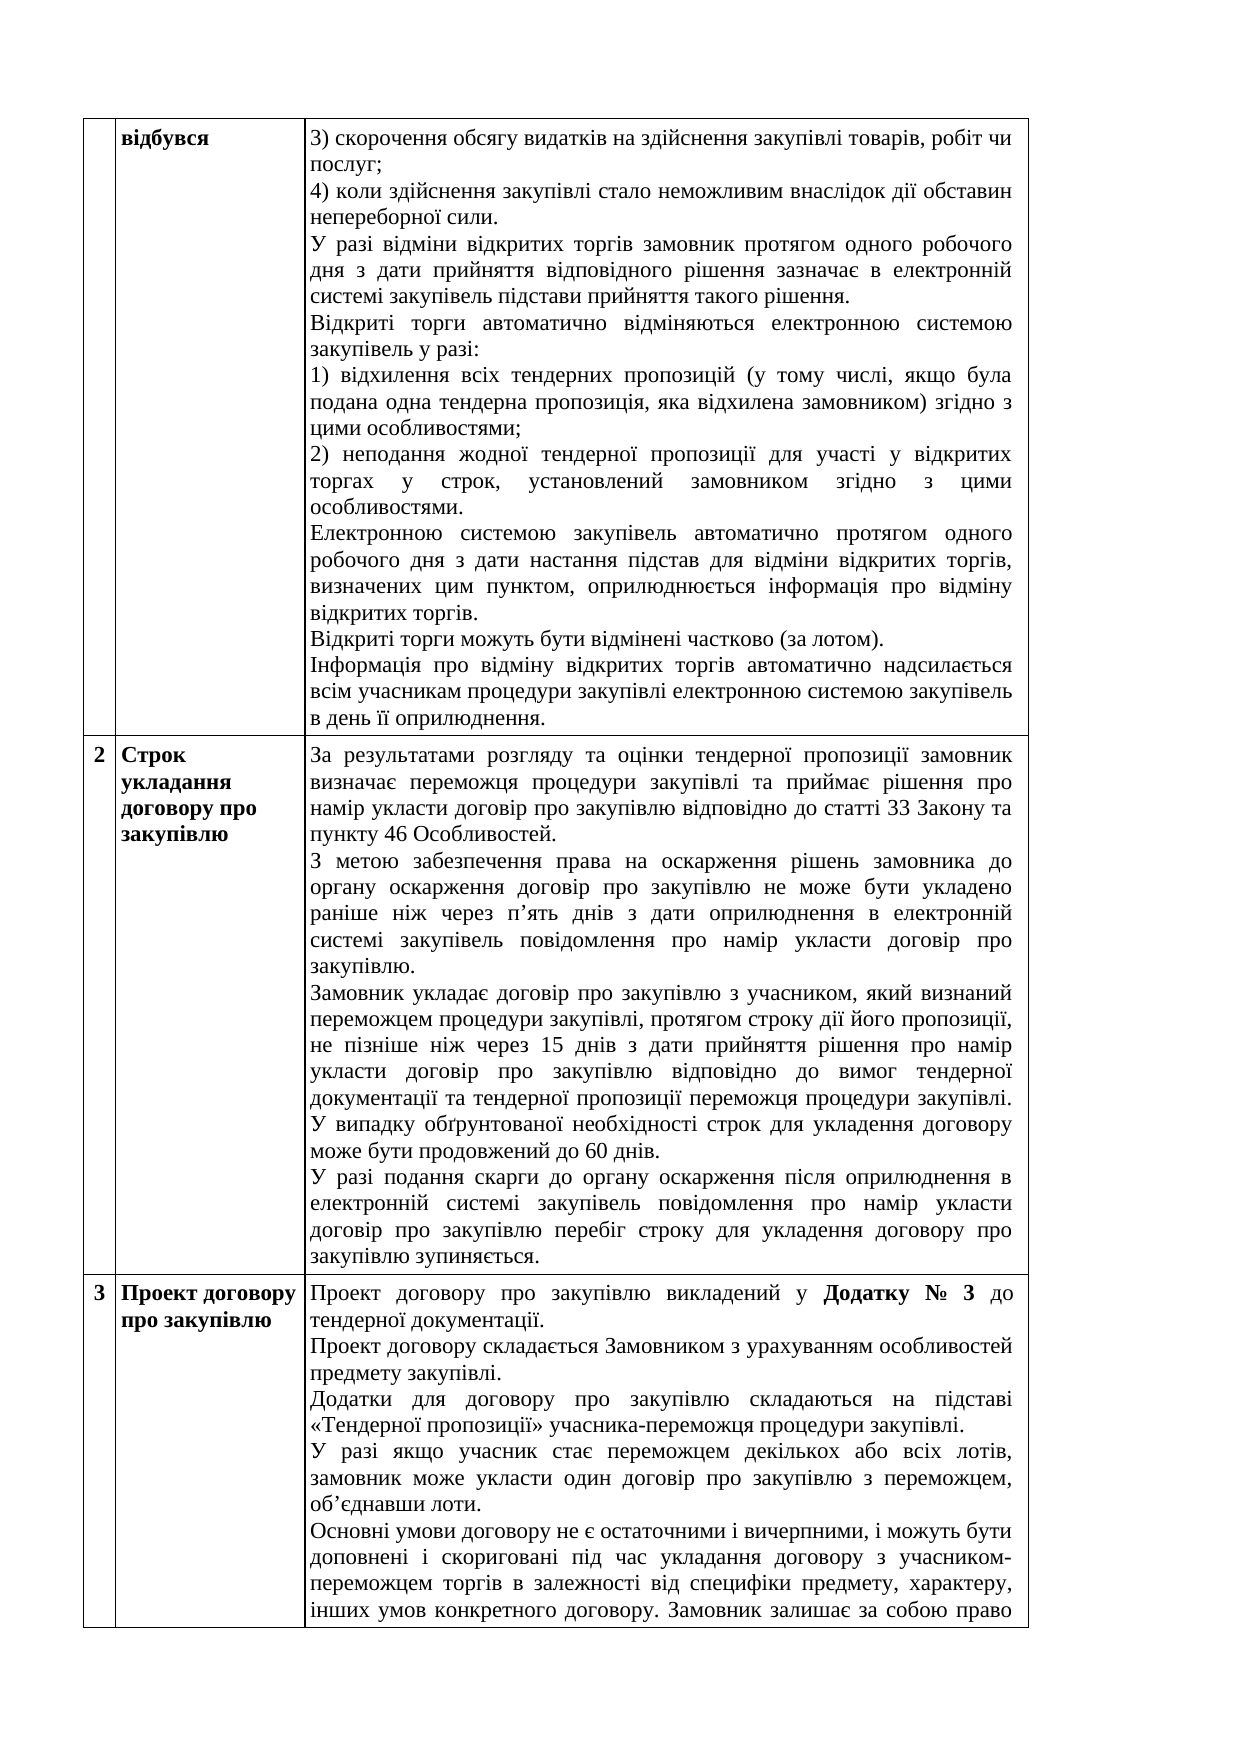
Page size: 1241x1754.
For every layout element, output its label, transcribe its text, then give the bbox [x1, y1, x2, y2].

table_cell За результатами розгляду та оцінки тендерної пропозиції замовник визначає переможця процедури закупівлі та приймає рішення про намір укласти договір про закупівлю відповідно до статті 33 Закону та пункту 46 Особливостей. З метою забезпечення права на оскарження рішень замовника до органу оскарження договір про закупівлю не може бути укладено раніше ніж через п’ять днів з дати оприлюднення в електронній системі закупівель повідомлення про намір укласти договір про закупівлю. Замовник укладає договір про закупівлю з учасником, який визнаний переможцем процедури закупівлі, протягом строку дії його пропозиції, не пізніше ніж через 15 днів з дати прийняття рішення про намір укласти договір про закупівлю відповідно до вимог тендерної документації та тендерної пропозиції переможця процедури закупівлі. У випадку обґрунтованої необхідності строк для укладення договору може бути продовжений до 60 днів. У разі подання скарги до органу оскарження після оприлюднення в електронній системі закупівель повідомлення про намір укласти договір про закупівлю перебіг строку для укладення договору про закупівлю зупиняється. [306, 736, 1028, 1273]
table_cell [306, 119, 1028, 735]
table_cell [306, 1275, 1028, 1627]
table_cell 2 [84, 736, 115, 1273]
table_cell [116, 1275, 304, 1627]
table_cell 1 [84, 119, 115, 735]
table_cell 3 [84, 1275, 115, 1627]
table_cell Строк укладання договору про закупівлю [116, 736, 304, 1273]
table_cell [116, 119, 304, 735]
